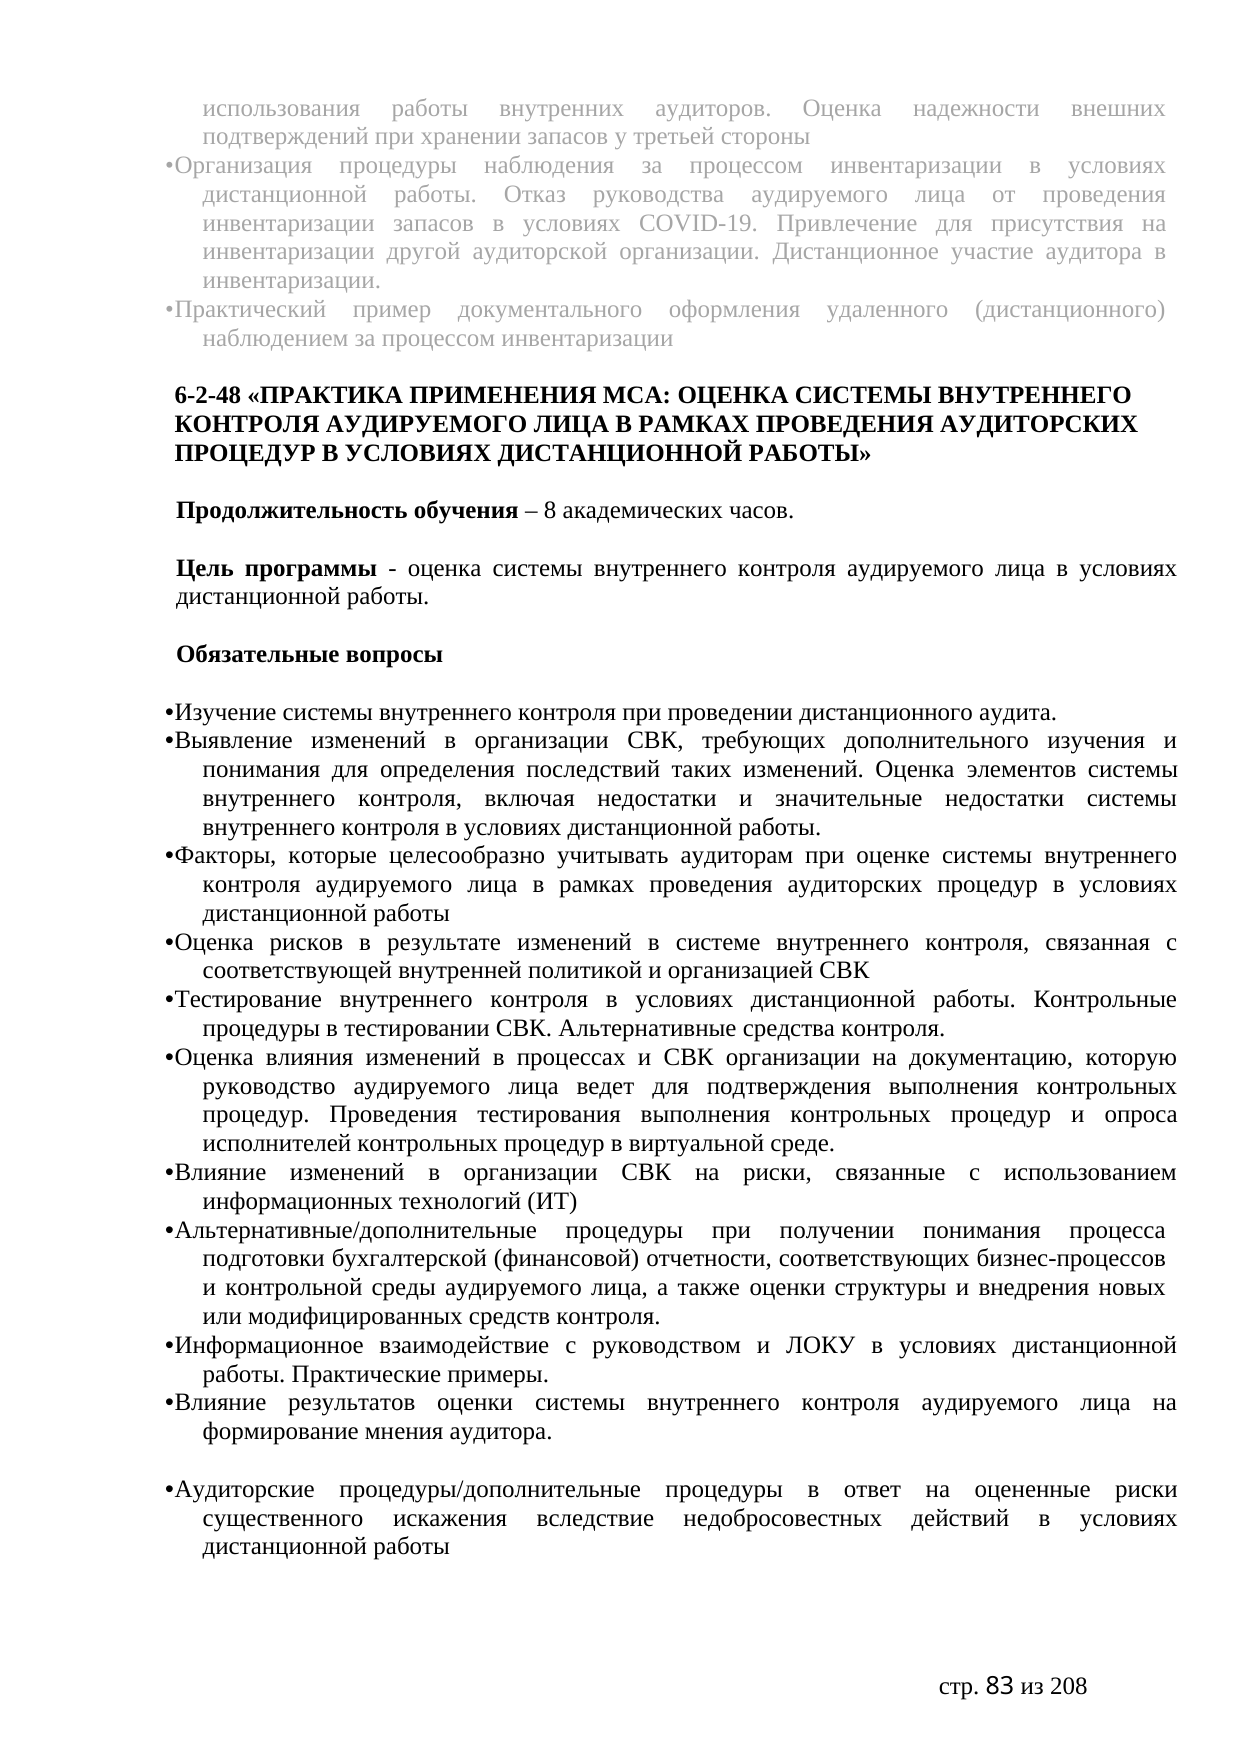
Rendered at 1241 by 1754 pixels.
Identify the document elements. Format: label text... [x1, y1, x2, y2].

list Практический пример документального оформления удаленного (дистанционного) наблюдением за процессом инвентаризации [165, 294, 1166, 351]
list Влияние результатов оценки системы внутреннего контроля аудируемого лица на формирование мнения аудитора. [165, 1387, 1178, 1445]
list Организация процедуры наблюдения за процессом инвентаризации в условиях дистанционной работы. Отказ руководства аудируемого лица от проведения инвентаризации запасов в условиях COVID-19. Привлечение для присутствия на инвентаризации другой аудиторской организации. Дистанционное участие аудитора в инвентаризации. [165, 150, 1166, 294]
list Тестирование внутреннего контроля в условиях дистанционной работы. Контрольные процедуры в тестировании СВК. Альтернативные средства контроля. [165, 984, 1178, 1042]
list Факторы, которые целесообразно учитывать аудиторам при оценке системы внутреннего контроля аудируемого лица в рамках проведения аудиторских процедур в условиях дистанционной работы [165, 840, 1178, 927]
list Альтернативные/дополнительные процедуры при получении понимания процесса подготовки бухгалтерской (финансовой) отчетности, соответствующих бизнес-процессов и контрольной среды аудируемого лица, а также оценки структуры и внедрения новых или модифицированных средств контроля. [165, 1215, 1166, 1330]
list Выявление изменений в организации СВК, требующих дополнительного изучения и понимания для определения последствий таких изменений. Оценка элементов системы внутреннего контроля, включая недостатки и значительные недостатки системы внутреннего контроля в условиях дистанционной работы. [165, 725, 1178, 840]
list Оценка влияния изменений в процессах и СВК организации на документацию, которую руководство аудируемого лица ведет для подтверждения выполнения контрольных процедур. Проведения тестирования выполнения контрольных процедур и опроса исполнителей контрольных процедур в виртуальной среде. [165, 1042, 1178, 1157]
list Информационное взаимодействие с руководством и ЛОКУ в условиях дистанционной работы. Практические примеры. [165, 1330, 1178, 1387]
text 6-2-48 «ПРАКТИКА ПРИМЕНЕНИЯ МСА: ОЦЕНКА СИСТЕМЫ ВНУТРЕННЕГО КОНТРОЛЯ АУДИРУЕМОГО ЛИЦА В РАМКАХ ПРОВЕДЕНИЯ АУДИТОРСКИХ ПРОЦЕДУР В УСЛОВИЯХ ДИСТАНЦИОННОЙ РАБОТЫ» [174, 380, 1166, 466]
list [165, 93, 1166, 150]
list Изучение системы внутреннего контроля при проведении дистанционного аудита. [165, 696, 1178, 725]
list Аудиторские процедуры/дополнительные процедуры в ответ на оцененные риски существенного искажения вследствие недобросовестных действий в условиях дистанционной работы [165, 1474, 1178, 1560]
list Влияние изменений в организации СВК на риски, связанные с использованием информационных технологий (ИТ) [165, 1157, 1178, 1215]
text Обязательные вопросы [176, 639, 1178, 668]
list Оценка рисков в результате изменений в системе внутреннего контроля, связанная с соответствующей внутренней политикой и организацией СВК [165, 927, 1178, 984]
text Цель программы - оценка системы внутреннего контроля аудируемого лица в условиях дистанционной работы. [176, 553, 1178, 610]
text Продолжительность обучения – 8 академических часов. [176, 495, 1178, 524]
